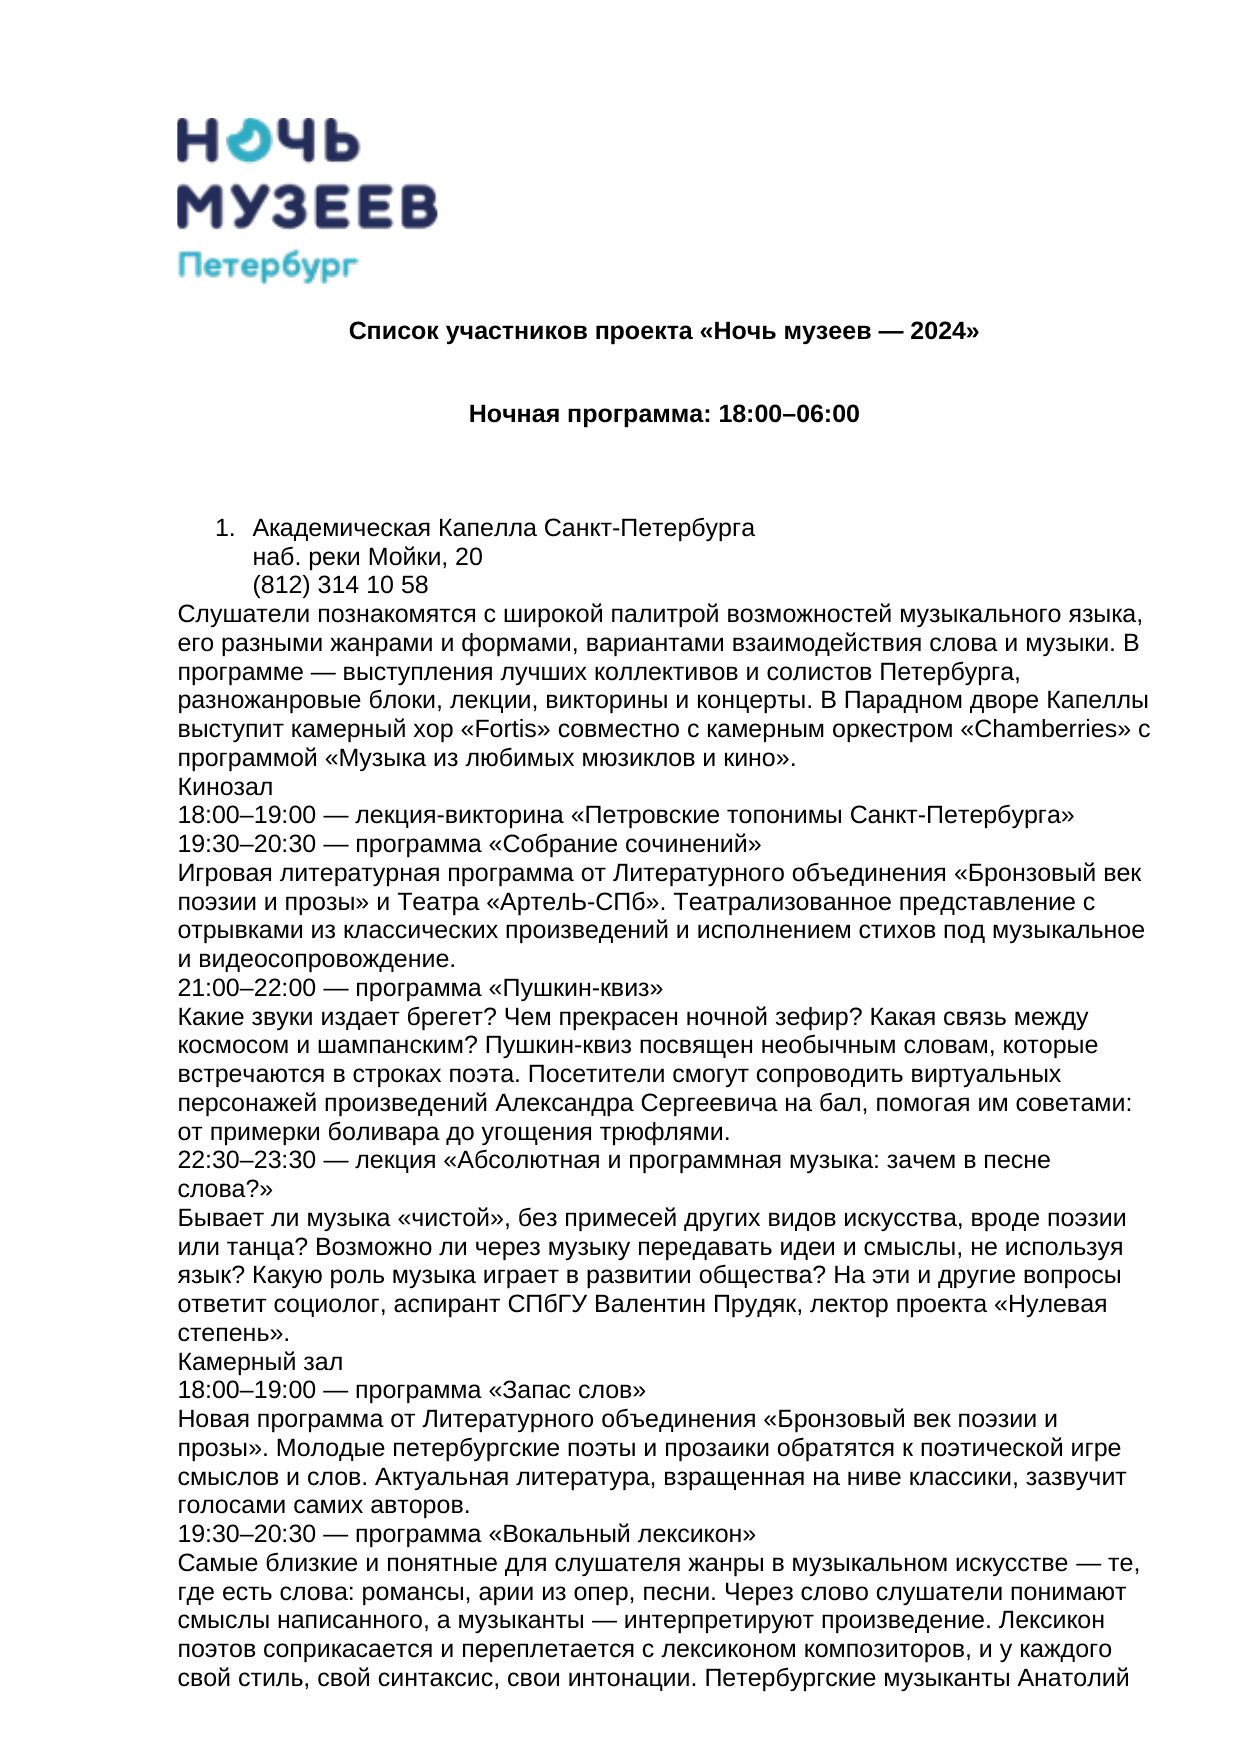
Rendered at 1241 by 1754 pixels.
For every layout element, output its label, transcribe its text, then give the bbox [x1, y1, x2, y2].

text наб. реки Мойки, 20 [252, 542, 1152, 570]
list Академическая Капелла Санкт-Петербурга [215, 513, 1152, 542]
text Новая программа от Литературного объединения «Бронзовый век поэзии и прозы». Молодые петербургские поэты и прозаики обратятся к поэтической игре смыслов и слов. Актуальная литература, взращенная на ниве классики, зазвучит голосами самих авторов. [177, 1404, 1152, 1519]
text Какие звуки издает брегет? Чем прекрасен ночной зефир? Какая связь между космосом и шампанским? Пушкин-квиз посвящен необычным словам, которые встречаются в строках поэта. Посетители смогут сопроводить виртуальных персонажей произведений Александра Сергеевича на бал, помогая им советами: от примерки боливара до угощения трюфлями. [177, 1002, 1152, 1145]
text 19:30–20:30 — программа «Собрание сочинений» [177, 829, 1152, 858]
text Бывает ли музыка «чистой», без примесей других видов искусства, вроде поэзии или танца? Возможно ли через музыку передавать идеи и смыслы, не используя язык? Какую роль музыка играет в развитии общества? На эти и другие вопросы ответит социолог, аспирант СПбГУ Валентин Прудяк, лектор проекта «Нулевая степень». [177, 1203, 1152, 1347]
text Слушатели познакомятся с широкой палитрой возможностей музыкального языка, его разными жанрами и формами, вариантами взаимодействия слова и музыки. В программе — выступления лучших коллективов и солистов Петербурга, разножанровые блоки, лекции, викторины и концерты. В Парадном дворе Капеллы выступит камерный хор «Fortis» совместно с камерным оркестром «Chamberries» с программой «Музыка из любимых мюзиклов и кино». [177, 599, 1152, 772]
text Кинозал [177, 772, 1152, 800]
text 18:00–19:00 — лекция-викторина «Петровские топонимы Санкт-Петербурга» [177, 800, 1152, 829]
text 18:00–19:00 — программа «Запас слов» [177, 1375, 1152, 1404]
picture [177, 118, 438, 288]
text 19:30–20:30 — программа «Вокальный лексикон» [177, 1519, 1152, 1548]
text Список участников проекта «Ночь музеев — 2024» [177, 316, 1152, 345]
text 22:30–23:30 — лекция «Абсолютная и программная музыка: зачем в песне слова?» [177, 1145, 1152, 1203]
text Ночная программа: 18:00–06:00 [177, 398, 1152, 427]
text 21:00–22:00 — программа «Пушкин-квиз» [177, 973, 1152, 1002]
text Игровая литературная программа от Литературного объединения «Бронзовый век поэзии и прозы» и Театра «АртелЬ-СПб». Театрализованное представление с отрывками из классических произведений и исполнением стихов под музыкальное и видеосопровождение. [177, 858, 1152, 973]
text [177, 1548, 1152, 1692]
text Камерный зал [177, 1347, 1152, 1375]
text (812) 314 10 58 [252, 570, 1152, 599]
